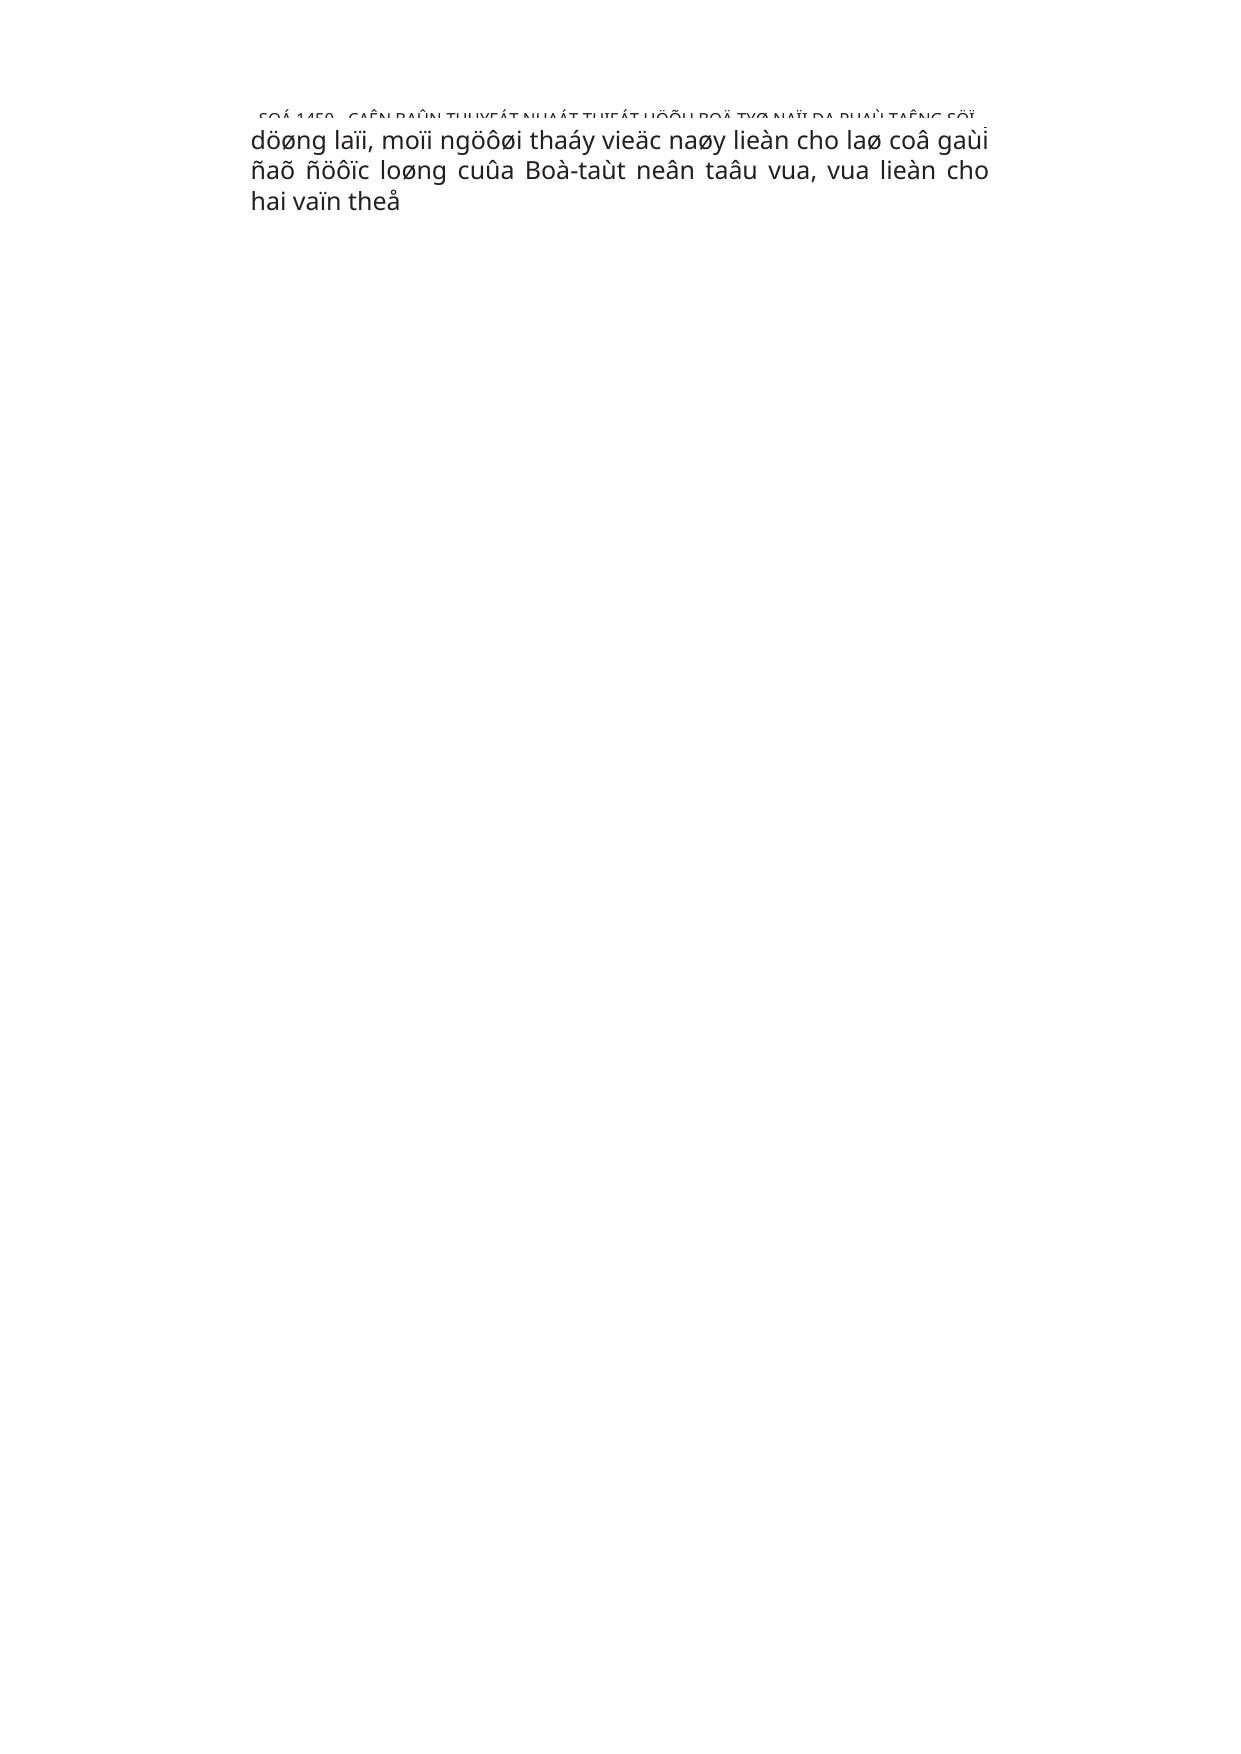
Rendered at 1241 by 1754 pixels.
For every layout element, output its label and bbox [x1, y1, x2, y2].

text [250, 125, 990, 218]
